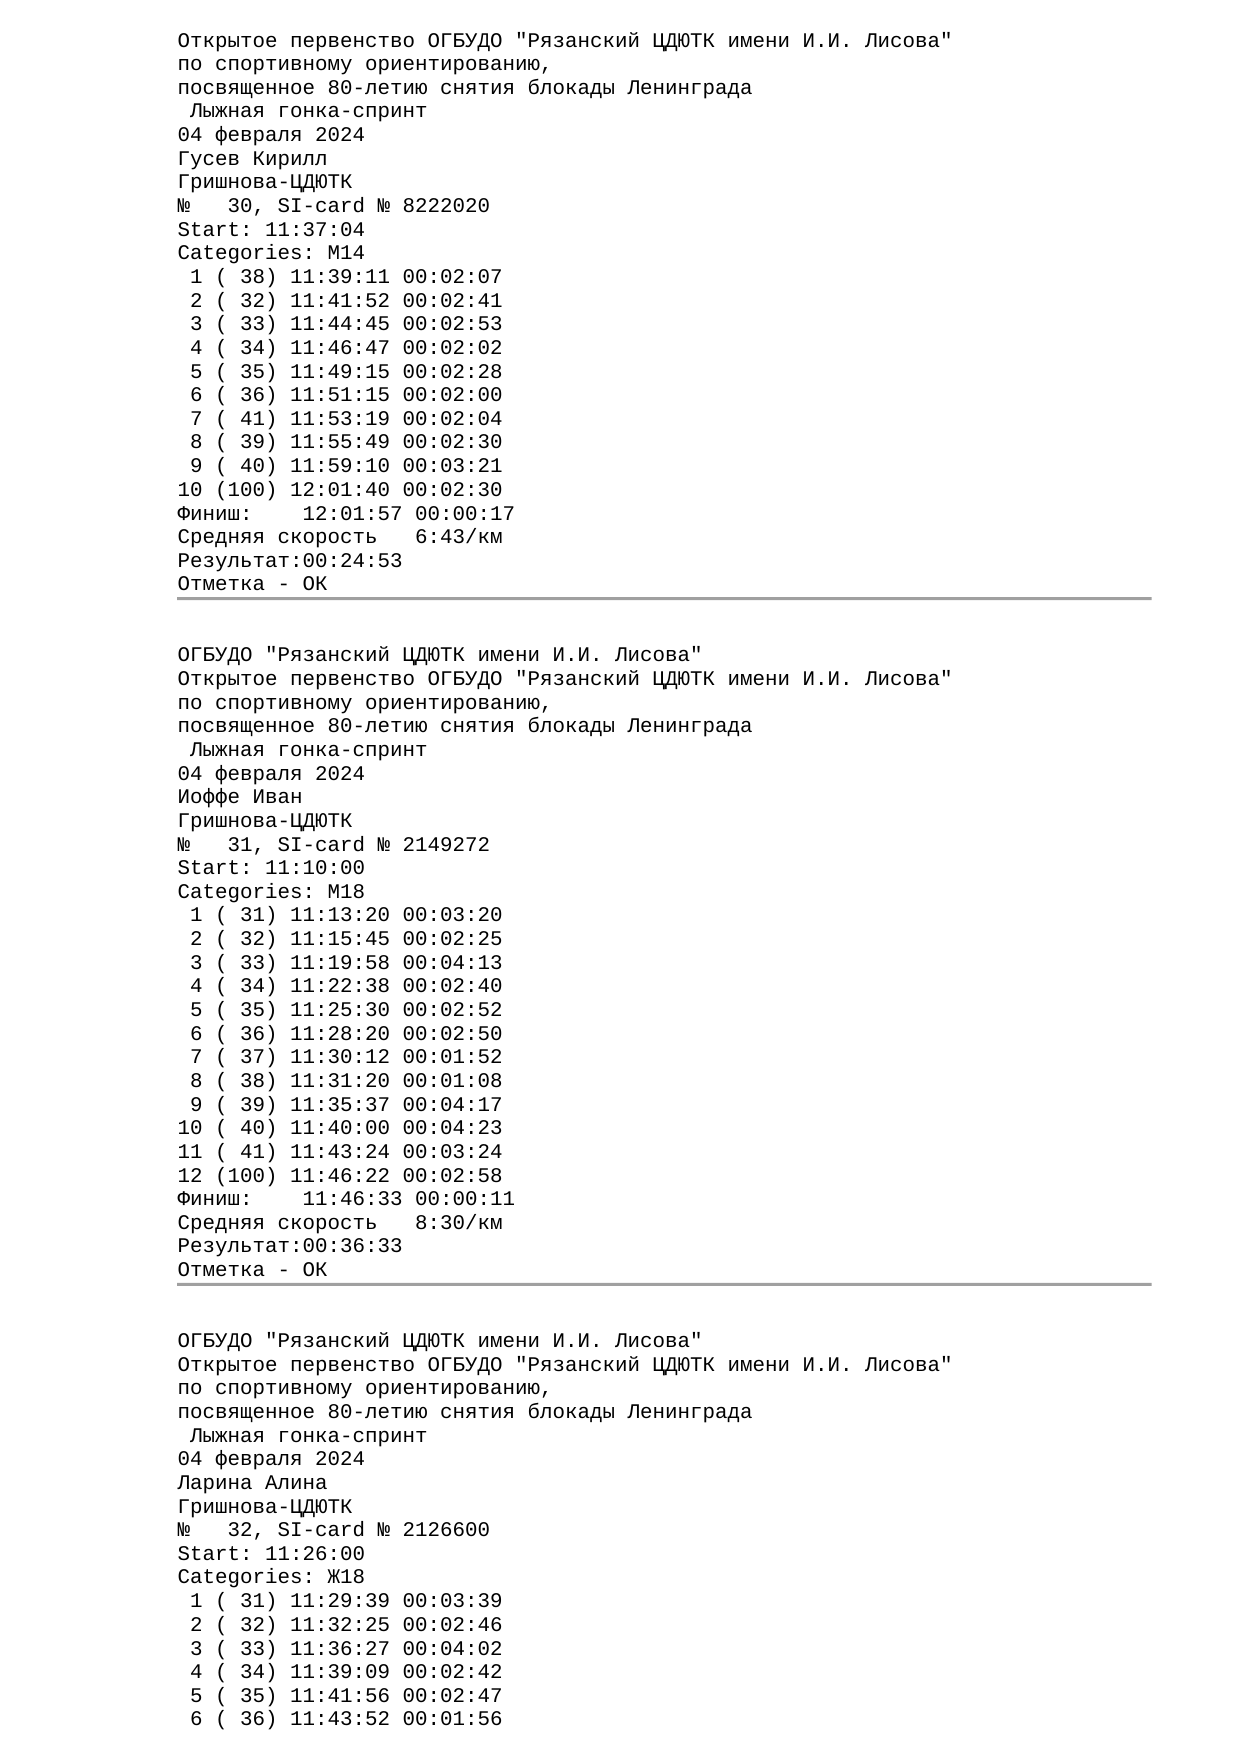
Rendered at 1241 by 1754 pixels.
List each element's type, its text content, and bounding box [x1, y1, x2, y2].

text 12 (100) 11:46:22 00:02:58 [177, 1164, 1152, 1188]
text Categories: М14 [177, 242, 1152, 266]
text 1 ( 31) 11:29:39 00:03:39 [177, 1590, 1152, 1614]
text Открытое первенство ОГБУДО "Рязанский ЦДЮТК имени И.И. Лисова" [177, 29, 1152, 53]
text 2 ( 32) 11:41:52 00:02:41 [177, 290, 1152, 313]
text Start: 11:26:00 [177, 1543, 1152, 1567]
text Средняя скорость 8:30/км [177, 1212, 1152, 1236]
text по спортивному ориентированию, [177, 53, 1152, 77]
text Categories: Ж18 [177, 1567, 1152, 1590]
text 4 ( 34) 11:39:09 00:02:42 [177, 1661, 1152, 1685]
text Финиш: 11:46:33 00:00:11 [177, 1188, 1152, 1212]
text 7 ( 37) 11:30:12 00:01:52 [177, 1046, 1152, 1070]
text Открытое первенство ОГБУДО "Рязанский ЦДЮТК имени И.И. Лисова" [177, 668, 1152, 692]
text 4 ( 34) 11:46:47 00:02:02 [177, 337, 1152, 361]
text 6 ( 36) 11:51:15 00:02:00 [177, 384, 1152, 408]
text Гришнова-ЦДЮТК [177, 810, 1152, 833]
text 04 февраля 2024 [177, 1448, 1152, 1472]
text 3 ( 33) 11:36:27 00:04:02 [177, 1637, 1152, 1661]
text 4 ( 34) 11:22:38 00:02:40 [177, 975, 1152, 999]
text посвященное 80-летию снятия блокады Ленинграда [177, 1401, 1152, 1425]
text Отметка - ОК [177, 573, 1152, 597]
text 6 ( 36) 11:28:20 00:02:50 [177, 1023, 1152, 1046]
text ОГБУДО "Рязанский ЦДЮТК имени И.И. Лисова" [177, 644, 1152, 668]
text Start: 11:37:04 [177, 219, 1152, 242]
text Гришнова-ЦДЮТК [177, 171, 1152, 195]
text Лыжная гонка-спринт [177, 739, 1152, 763]
text Ларина Алина [177, 1472, 1152, 1496]
text Отметка - ОК [177, 1259, 1152, 1282]
text 5 ( 35) 11:25:30 00:02:52 [177, 999, 1152, 1023]
text Иоффе Иван [177, 786, 1152, 810]
text 9 ( 39) 11:35:37 00:04:17 [177, 1094, 1152, 1117]
text ОГБУДО "Рязанский ЦДЮТК имени И.И. Лисова" [177, 1330, 1152, 1354]
text Гришнова-ЦДЮТК [177, 1496, 1152, 1519]
text по спортивному ориентированию, [177, 692, 1152, 715]
text 1 ( 31) 11:13:20 00:03:20 [177, 904, 1152, 928]
text посвященное 80-летию снятия блокады Ленинграда [177, 77, 1152, 101]
text 04 февраля 2024 [177, 124, 1152, 148]
text Categories: М18 [177, 881, 1152, 904]
text Лыжная гонка-спринт [177, 1425, 1152, 1448]
text Открытое первенство ОГБУДО "Рязанский ЦДЮТК имени И.И. Лисова" [177, 1354, 1152, 1377]
text по спортивному ориентированию, [177, 1377, 1152, 1401]
text 1 ( 38) 11:39:11 00:02:07 [177, 266, 1152, 290]
text № 31, SI-card № 2149272 [177, 833, 1152, 857]
text Результат:00:36:33 [177, 1236, 1152, 1259]
text посвященное 80-летию снятия блокады Ленинграда [177, 715, 1152, 739]
text 11 ( 41) 11:43:24 00:03:24 [177, 1141, 1152, 1164]
text № 32, SI-card № 2126600 [177, 1519, 1152, 1543]
text 6 ( 36) 11:43:52 00:01:56 [177, 1708, 1152, 1732]
text Финиш: 12:01:57 00:00:17 [177, 502, 1152, 526]
text 9 ( 40) 11:59:10 00:03:21 [177, 455, 1152, 479]
text 5 ( 35) 11:41:56 00:02:47 [177, 1685, 1152, 1708]
text 04 февраля 2024 [177, 763, 1152, 786]
text 8 ( 38) 11:31:20 00:01:08 [177, 1070, 1152, 1094]
text 8 ( 39) 11:55:49 00:02:30 [177, 432, 1152, 455]
text 10 ( 40) 11:40:00 00:04:23 [177, 1117, 1152, 1141]
text 7 ( 41) 11:53:19 00:02:04 [177, 408, 1152, 432]
text 3 ( 33) 11:44:45 00:02:53 [177, 313, 1152, 337]
text Результат:00:24:53 [177, 550, 1152, 573]
text № 30, SI-card № 8222020 [177, 195, 1152, 219]
text Start: 11:10:00 [177, 857, 1152, 881]
text 2 ( 32) 11:32:25 00:02:46 [177, 1614, 1152, 1637]
text Лыжная гонка-спринт [177, 101, 1152, 124]
text Гусев Кирилл [177, 148, 1152, 171]
text 10 (100) 12:01:40 00:02:30 [177, 479, 1152, 502]
text 2 ( 32) 11:15:45 00:02:25 [177, 928, 1152, 952]
text Средняя скорость 6:43/км [177, 526, 1152, 550]
text 3 ( 33) 11:19:58 00:04:13 [177, 952, 1152, 975]
text 5 ( 35) 11:49:15 00:02:28 [177, 361, 1152, 384]
